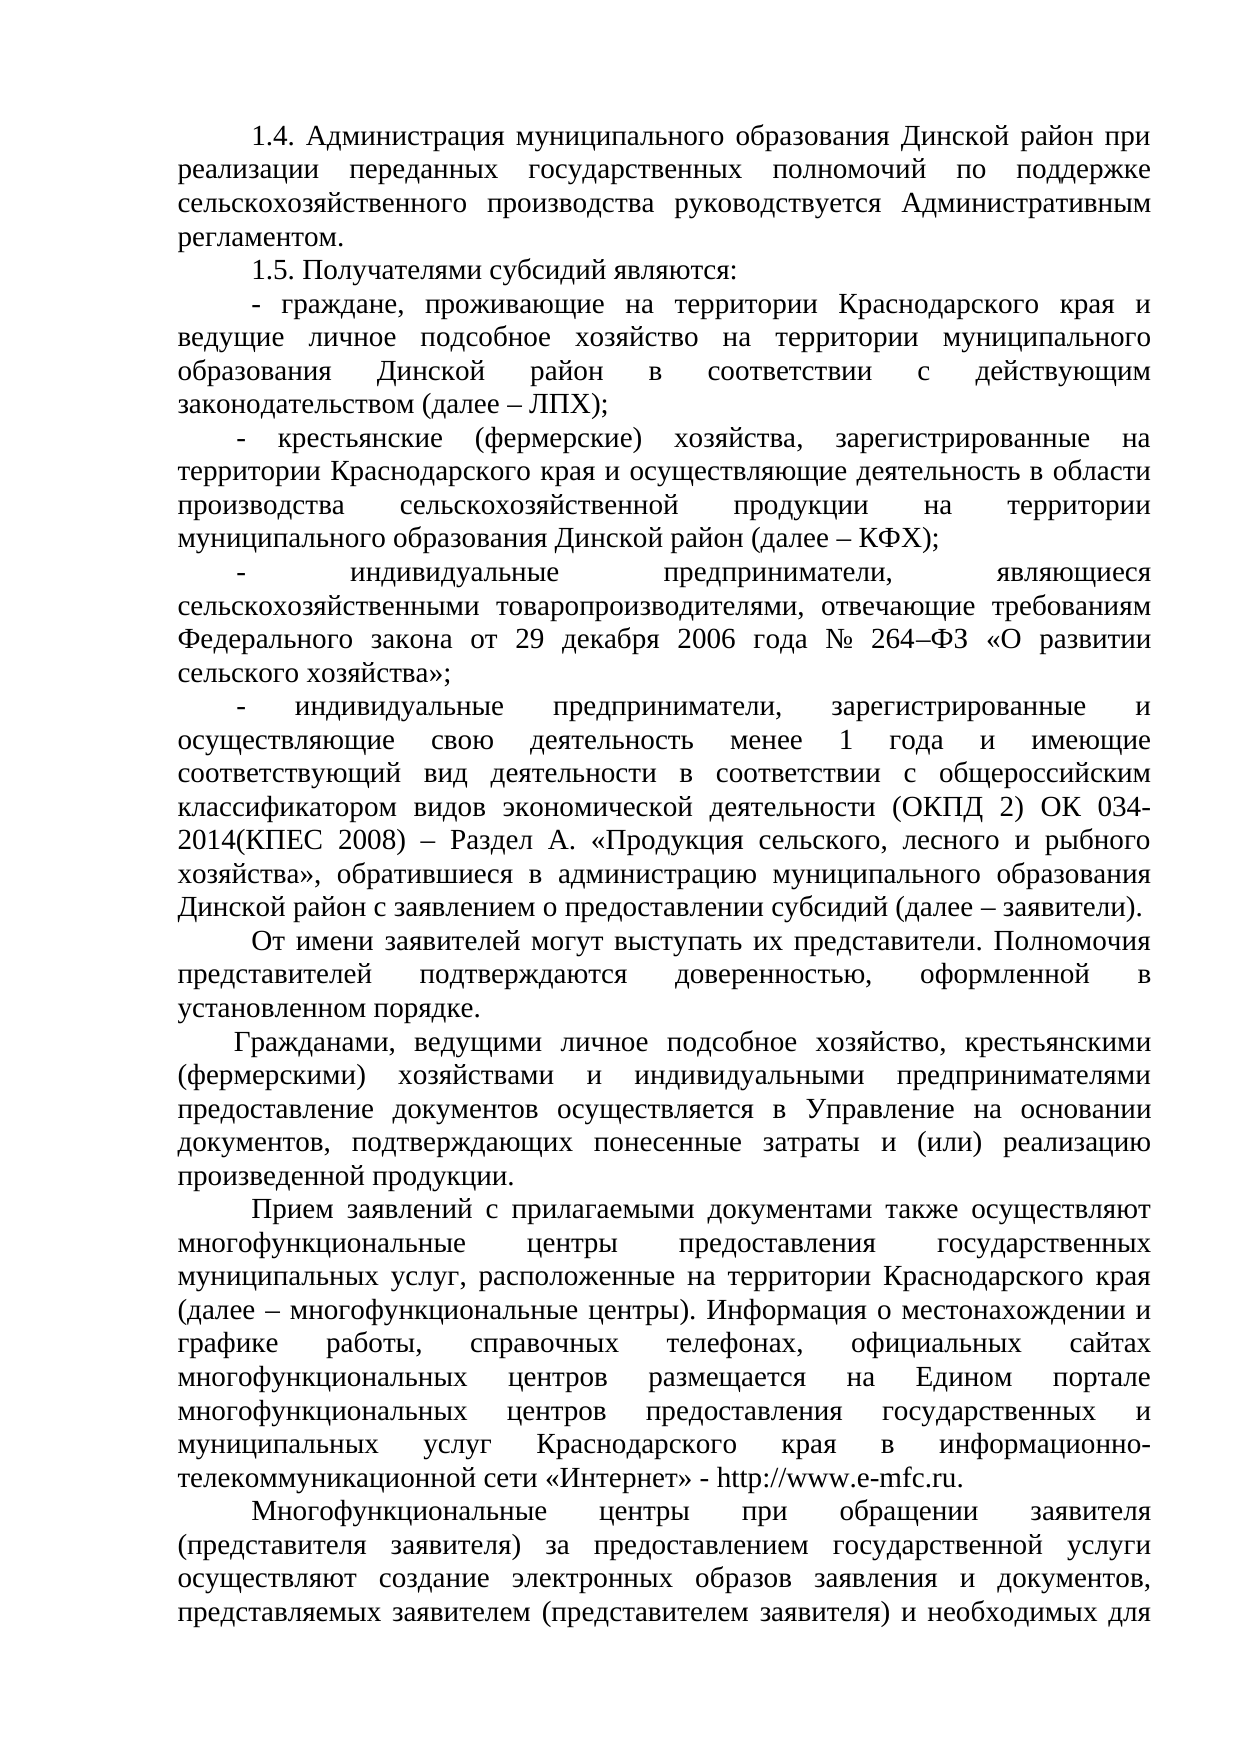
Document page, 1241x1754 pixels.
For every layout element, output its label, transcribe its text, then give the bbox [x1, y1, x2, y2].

text Гражданами, ведущими личное подсобное хозяйство, крестьянскими (фермерскими) хозяйствами и индивидуальными предпринимателями предоставление документов осуществляется в Управление на основании документов, подтверждающих понесенные затраты и (или) реализацию произведенной продукции. [177, 1024, 1152, 1191]
text 1.4. Администрация муниципального образования Динской район при реализации переданных государственных полномочий по поддержке сельскохозяйственного производства руководствуется Административным регламентом. [177, 118, 1152, 252]
text - индивидуальные предприниматели, являющиеся сельскохозяйственными товаропроизводителями, отвечающие требованиям Федерального закона от 29 декабря 2006 года № 264–ФЗ «О развитии сельского хозяйства»; [177, 554, 1152, 688]
text Прием заявлений с прилагаемыми документами также осуществляют многофункциональные центры предоставления государственных муниципальных услуг, расположенные на территории Краснодарского края (далее – многофункциональные центры). Информация о местонахождении и графике работы, справочных телефонах, официальных сайтах многофункциональных центров размещается на Едином портале многофункциональных центров предоставления государственных и муниципальных услуг Краснодарского края в информационно-телекоммуникационной сети «Интернет» - http://www.e-mfc.ru. [177, 1191, 1152, 1493]
text - индивидуальные предприниматели, зарегистрированные и осуществляющие свою деятельность менее 1 года и имеющие соответствующий вид деятельности в соответствии с общероссийским классификатором видов экономической деятельности (ОКПД 2) ОК 034-2014(КПЕС 2008) – Раздел А. «Продукция сельского, лесного и рыбного хозяйства», обратившиеся в администрацию муниципального образования Динской район с заявлением о предоставлении субсидий (далее – заявители). [177, 688, 1152, 923]
text - крестьянские (фермерские) хозяйства, зарегистрированные на территории Краснодарского края и осуществляющие деятельность в области производства сельскохозяйственной продукции на территории муниципального образования Динской район (далее – КФХ); [177, 420, 1152, 554]
text От имени заявителей могут выступать их представители. Полномочия представителей подтверждаются доверенностью, оформленной в установленном порядке. [177, 923, 1152, 1024]
text - граждане, проживающие на территории Краснодарского края и ведущие личное подсобное хозяйство на территории муниципального образования Динской район в соответствии с действующим законодательством (далее – ЛПХ); [177, 286, 1152, 420]
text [177, 1493, 1152, 1627]
text 1.5. Получателями субсидий являются: [177, 252, 1152, 286]
